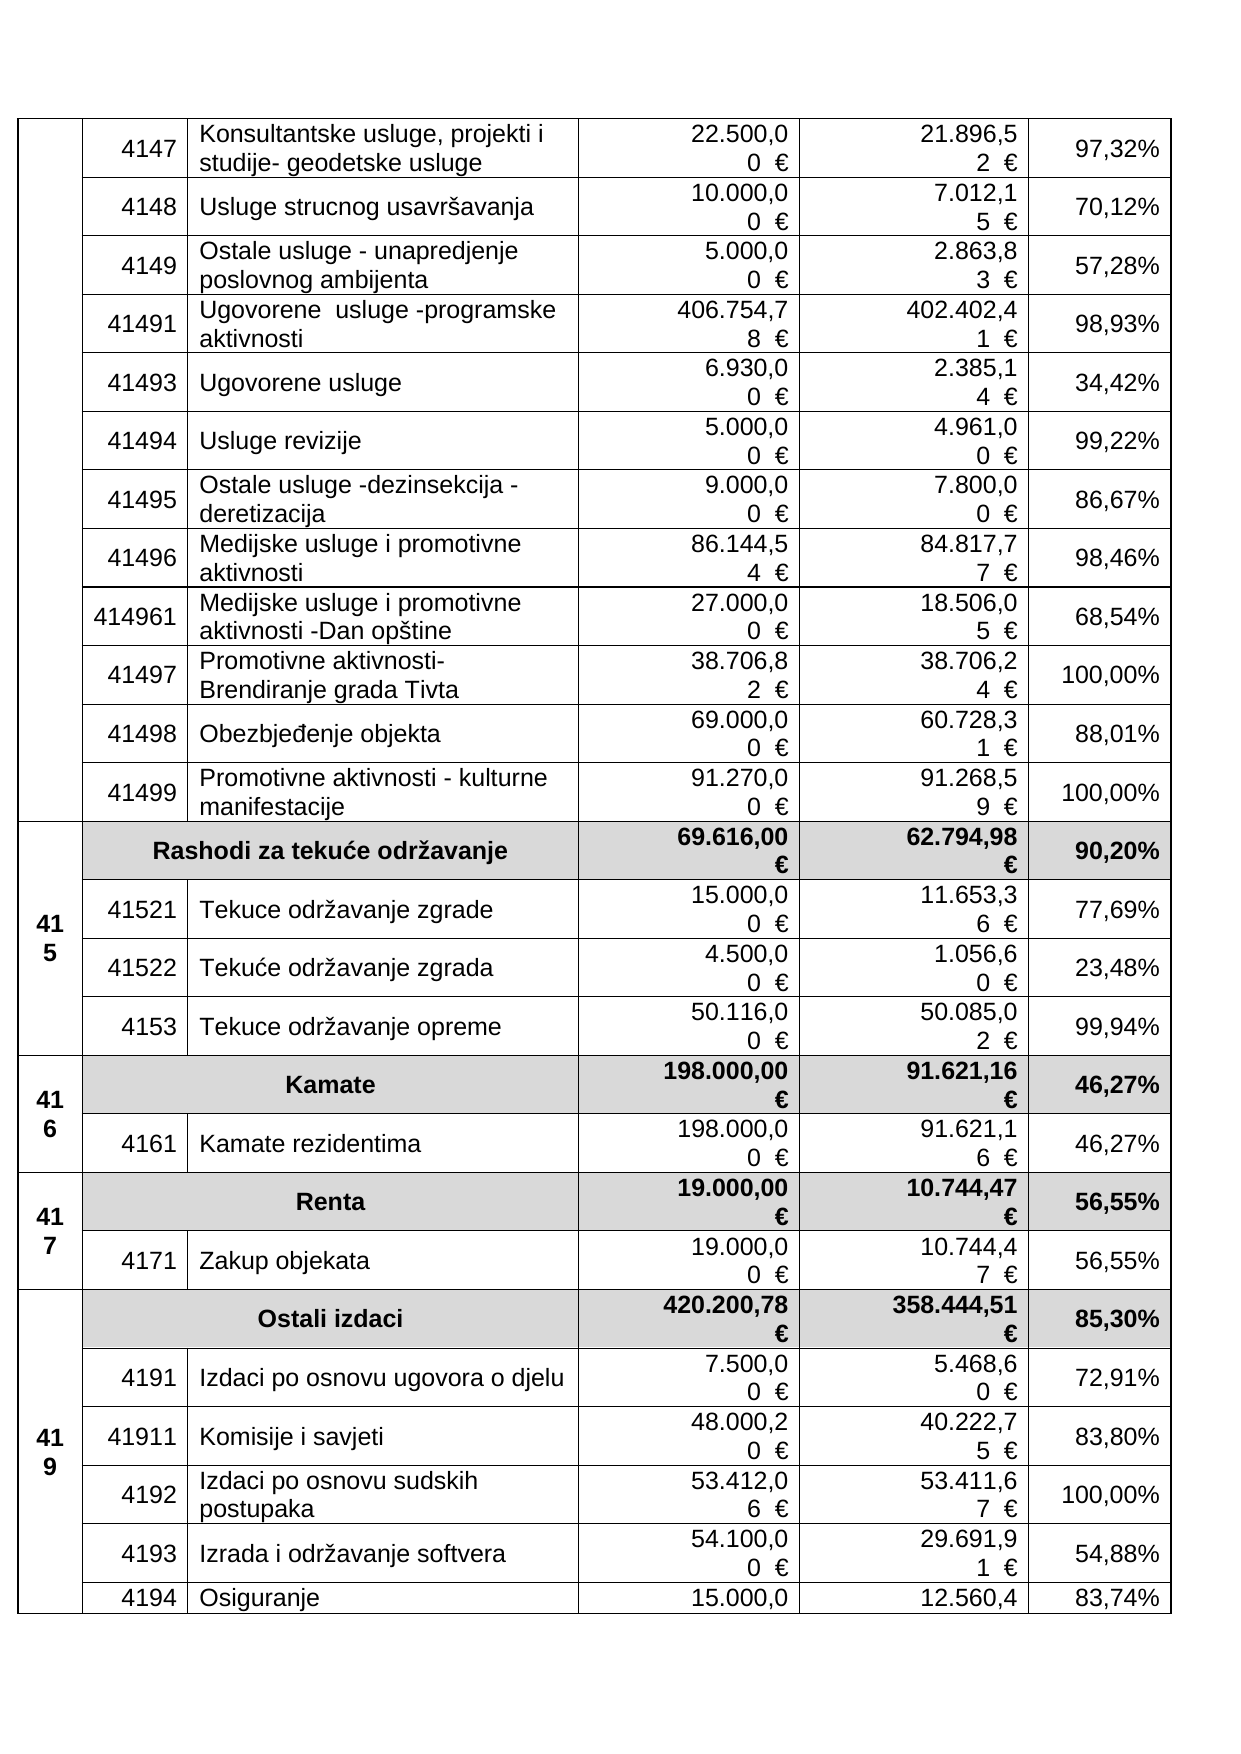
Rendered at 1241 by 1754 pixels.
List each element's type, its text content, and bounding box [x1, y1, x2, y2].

table_cell 91.270,00 € [579, 763, 799, 821]
table_cell 4149 [83, 236, 187, 294]
table_cell 83,74% [1029, 1583, 1170, 1613]
table_cell Zakup objekata [188, 1231, 578, 1289]
table_cell 38.706,82 € [579, 646, 799, 703]
table_cell 54,88% [1029, 1524, 1170, 1582]
table_cell 56,55% [1029, 1173, 1170, 1230]
table_cell 50.085,02 € [800, 997, 1028, 1055]
table_cell 4192 [83, 1466, 187, 1523]
table_cell 10.000,00 € [579, 178, 799, 235]
table_cell Obezbjeđenje objekta [188, 705, 578, 762]
table_cell Ostali izdaci [83, 1290, 578, 1347]
table_cell Renta [83, 1173, 578, 1230]
table_cell Ugovorene usluge [188, 353, 578, 411]
table_cell 4161 [83, 1114, 187, 1172]
table_cell Tekuce održavanje zgrade [188, 880, 578, 938]
table_cell 77,69% [1029, 880, 1170, 938]
table_cell Medijske usluge i promotivne aktivnosti -Dan opštine [188, 588, 578, 645]
table_cell 41499 [83, 763, 187, 821]
table_cell 50.116,00 € [579, 997, 799, 1055]
table_cell Ugovorene usluge -programske aktivnosti [188, 295, 578, 352]
table_cell 23,48% [1029, 939, 1170, 996]
table_cell Usluge revizije [188, 412, 578, 469]
table_cell 41911 [83, 1407, 187, 1464]
table_cell 86,67% [1029, 470, 1170, 528]
table_cell 84.817,77 € [800, 529, 1028, 586]
table_cell 15.000,00 € [579, 880, 799, 938]
table_cell 97,32% [1029, 119, 1170, 177]
table_cell 4194 [83, 1583, 187, 1613]
table_cell 86.144,54 € [579, 529, 799, 586]
table_cell 6.930,00 € [579, 353, 799, 411]
table_cell 4153 [83, 997, 187, 1055]
table_cell Izdaci po osnovu ugovora o djelu [188, 1349, 578, 1406]
table_cell 5.000,00 € [579, 236, 799, 294]
table_cell 53.411,67 € [800, 1466, 1028, 1523]
table_cell 19.000,00 € [579, 1231, 799, 1289]
table_cell 46,27% [1029, 1114, 1170, 1172]
table_cell 1.056,60 € [800, 939, 1028, 996]
table_cell 62.794,98 € [800, 822, 1028, 879]
table_cell Promotivne aktivnosti- Brendiranje grada Tivta [188, 646, 578, 703]
table_cell 90,20% [1029, 822, 1170, 879]
table_cell 56,55% [1029, 1231, 1170, 1289]
table_cell 417 [19, 1173, 82, 1289]
table_cell Kamate rezidentima [188, 1114, 578, 1172]
table_cell 19.000,00 € [579, 1173, 799, 1230]
table_cell Izdaci po osnovu sudskih postupaka [188, 1466, 578, 1523]
table_cell 41498 [83, 705, 187, 762]
table_cell 5.000,00 € [579, 412, 799, 469]
table_cell 402.402,41 € [800, 295, 1028, 352]
table_cell 2.385,14 € [800, 353, 1028, 411]
table_cell 10.744,47 € [800, 1173, 1028, 1230]
table_cell 83,80% [1029, 1407, 1170, 1464]
table_cell 4.961,00 € [800, 412, 1028, 469]
table_cell 11.653,36 € [800, 880, 1028, 938]
table_cell 34,42% [1029, 353, 1170, 411]
table_cell 41522 [83, 939, 187, 996]
table_cell 4147 [83, 119, 187, 177]
table_cell 38.706,24 € [800, 646, 1028, 703]
table_cell 2.863,83 € [800, 236, 1028, 294]
table_cell Ostale usluge - unapredjenje poslovnog ambijenta [188, 236, 578, 294]
table_cell 48.000,20 € [579, 1407, 799, 1464]
table_cell 29.691,91 € [800, 1524, 1028, 1582]
table_cell 41495 [83, 470, 187, 528]
table_cell Izrada i održavanje softvera [188, 1524, 578, 1582]
table_cell 99,22% [1029, 412, 1170, 469]
table_cell 4193 [83, 1524, 187, 1582]
table_cell 406.754,78 € [579, 295, 799, 352]
table_cell 4191 [83, 1349, 187, 1406]
table_cell 18.506,05 € [800, 588, 1028, 645]
table_cell Tekuce održavanje opreme [188, 997, 578, 1055]
table_cell 72,91% [1029, 1349, 1170, 1406]
table_cell 85,30% [1029, 1290, 1170, 1347]
table_cell Rashodi za tekuće održavanje [83, 822, 578, 879]
table_cell 70,12% [1029, 178, 1170, 235]
table_cell 415 [19, 822, 82, 1055]
table_cell 198.000,00 € [579, 1114, 799, 1172]
table_cell 100,00% [1029, 646, 1170, 703]
table_cell 98,46% [1029, 529, 1170, 586]
table_cell 27.000,00 € [579, 588, 799, 645]
table_cell 10.744,47 € [800, 1231, 1028, 1289]
table_cell 358.444,51 € [800, 1290, 1028, 1347]
table_cell 100,00% [1029, 1466, 1170, 1523]
table_cell 40.222,75 € [800, 1407, 1028, 1464]
table_cell 15.000,00 € [579, 1583, 799, 1613]
table_cell 4.500,00 € [579, 939, 799, 996]
table_cell 4148 [83, 178, 187, 235]
table_cell 41497 [83, 646, 187, 703]
table_cell Konsultantske usluge, projekti i studije- geodetske usluge [188, 119, 578, 177]
table_cell 41494 [83, 412, 187, 469]
table_cell Osiguranje [188, 1583, 578, 1613]
table_cell 7.500,00 € [579, 1349, 799, 1406]
table_cell 414961 [83, 588, 187, 645]
table_cell 99,94% [1029, 997, 1170, 1055]
table_cell 68,54% [1029, 588, 1170, 645]
table_cell Promotivne aktivnosti - kulturne manifestacije [188, 763, 578, 821]
table_cell 60.728,31 € [800, 705, 1028, 762]
table_cell 4171 [83, 1231, 187, 1289]
table_cell 198.000,00 € [579, 1056, 799, 1113]
table_cell 53.412,06 € [579, 1466, 799, 1523]
table_cell 100,00% [1029, 763, 1170, 821]
table_cell 7.800,00 € [800, 470, 1028, 528]
table_cell 69.000,00 € [579, 705, 799, 762]
table_cell 46,27% [1029, 1056, 1170, 1113]
table_cell Usluge strucnog usavršavanja [188, 178, 578, 235]
table_cell 9.000,00 € [579, 470, 799, 528]
table_cell 91.621,16 € [800, 1114, 1028, 1172]
table_cell Komisije i savjeti [188, 1407, 578, 1464]
table_cell Tekuće održavanje zgrada [188, 939, 578, 996]
table_cell 41493 [83, 353, 187, 411]
table_cell 5.468,60 € [800, 1349, 1028, 1406]
table_cell Ostale usluge -dezinsekcija -deretizacija [188, 470, 578, 528]
table_cell 69.616,00 € [579, 822, 799, 879]
table_cell 7.012,15 € [800, 178, 1028, 235]
table_cell 88,01% [1029, 705, 1170, 762]
table_cell Kamate [83, 1056, 578, 1113]
table_cell 420.200,78 € [579, 1290, 799, 1347]
table_cell 22.500,00 € [579, 119, 799, 177]
table_cell 41521 [83, 880, 187, 938]
table_cell 416 [19, 1056, 82, 1172]
table_cell 41496 [83, 529, 187, 586]
table_cell 91.621,16 € [800, 1056, 1028, 1113]
table_cell 41491 [83, 295, 187, 352]
table_cell 91.268,59 € [800, 763, 1028, 821]
table_cell 54.100,00 € [579, 1524, 799, 1582]
table_cell 12.560,41 € [800, 1583, 1028, 1613]
table_cell 21.896,52 € [800, 119, 1028, 177]
table_cell 419 [19, 1290, 82, 1613]
table_cell 57,28% [1029, 236, 1170, 294]
table_cell Medijske usluge i promotivne aktivnosti [188, 529, 578, 586]
table_cell 98,93% [1029, 295, 1170, 352]
